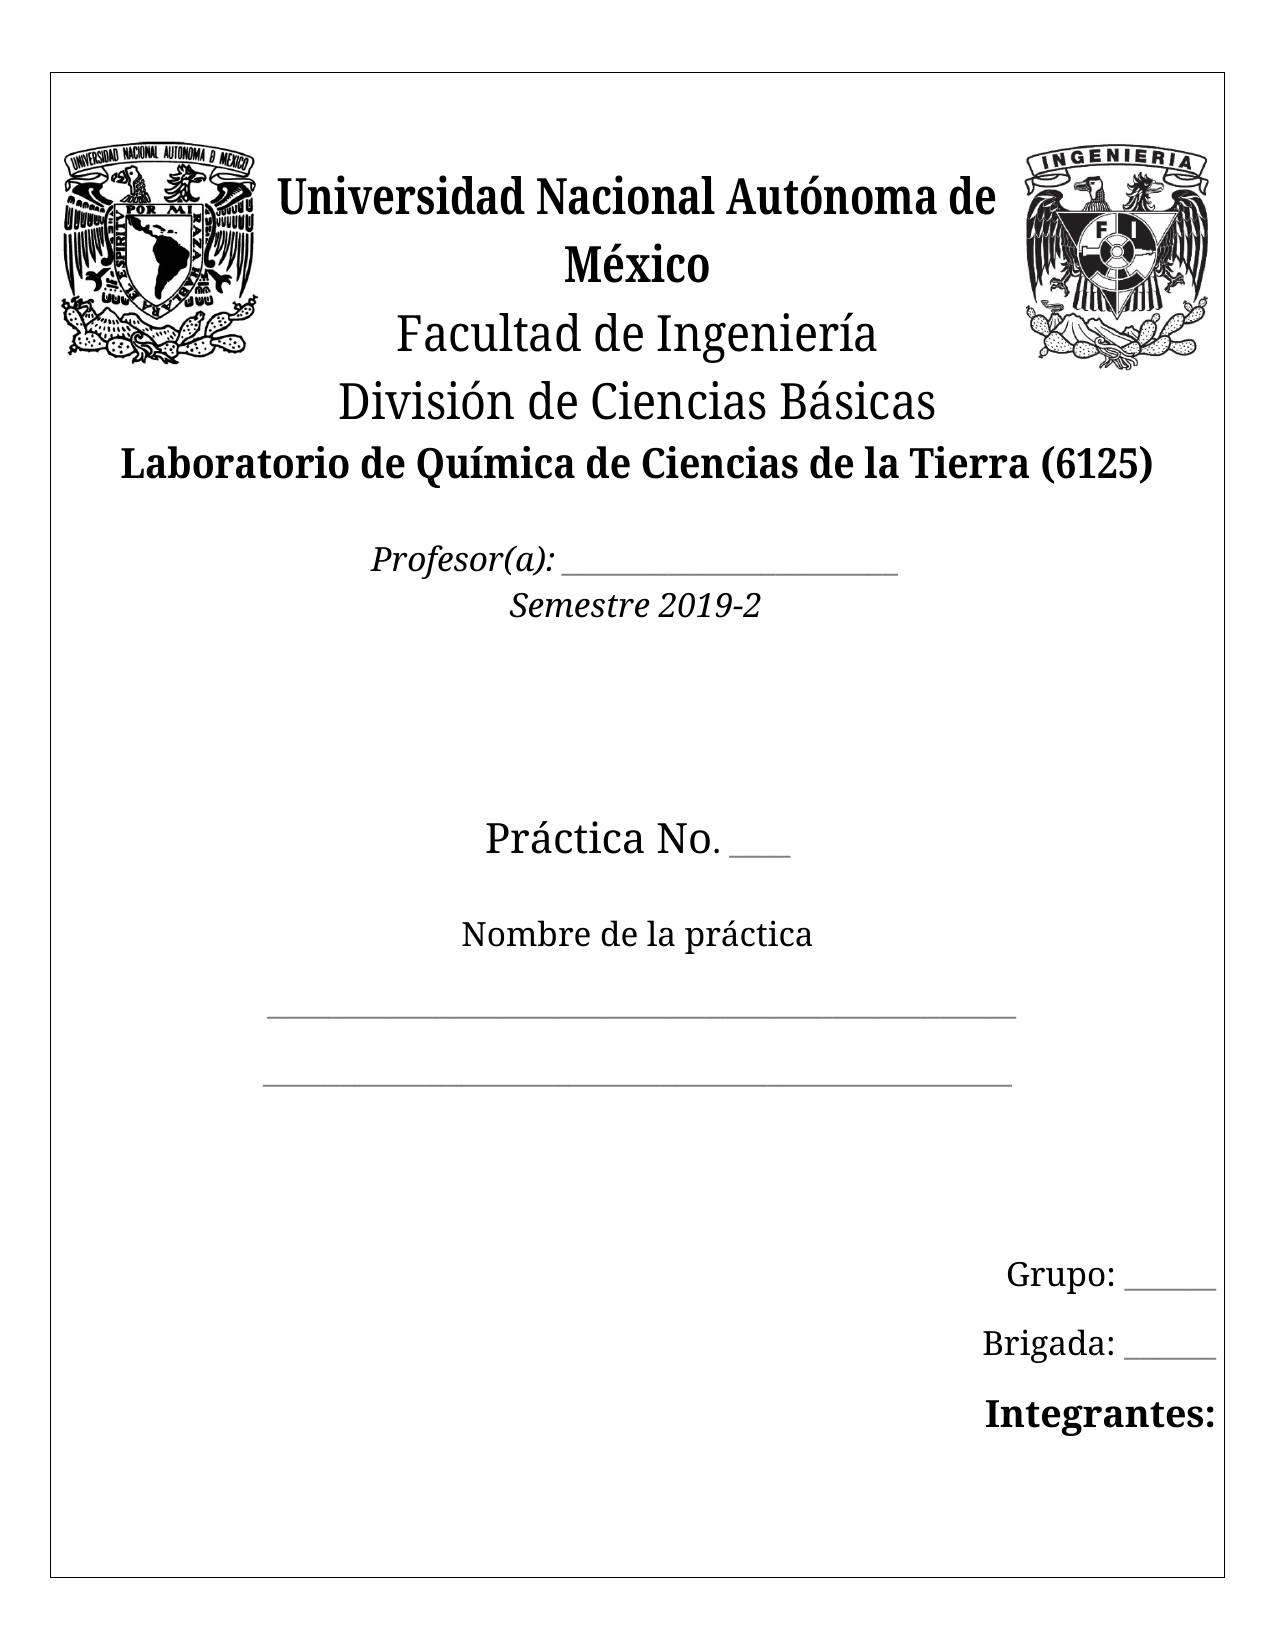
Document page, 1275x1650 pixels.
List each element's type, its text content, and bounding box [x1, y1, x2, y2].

text Práctica No. ____ [59, 808, 1216, 865]
text _________________________________________________ [59, 979, 1216, 1024]
text Semestre 2019-2 [59, 581, 1216, 627]
text Profesor(a): ______________________ [59, 536, 1216, 581]
text Grupo: ______ [59, 1251, 1216, 1297]
text Facultad de Ingeniería [259, 297, 1016, 366]
text Universidad Nacional Autónoma de México [259, 161, 1016, 297]
text Integrantes: [59, 1387, 1216, 1438]
text _________________________________________________ [59, 1047, 1216, 1092]
text Brigada: ______ [59, 1319, 1216, 1365]
picture [1016, 135, 1216, 372]
text Nombre de la práctica [59, 911, 1216, 956]
text División de Ciencias Básicas [59, 366, 1216, 434]
picture [59, 134, 259, 371]
text Laboratorio de Química de Ciencias de la Tierra (6125) [59, 434, 1216, 491]
